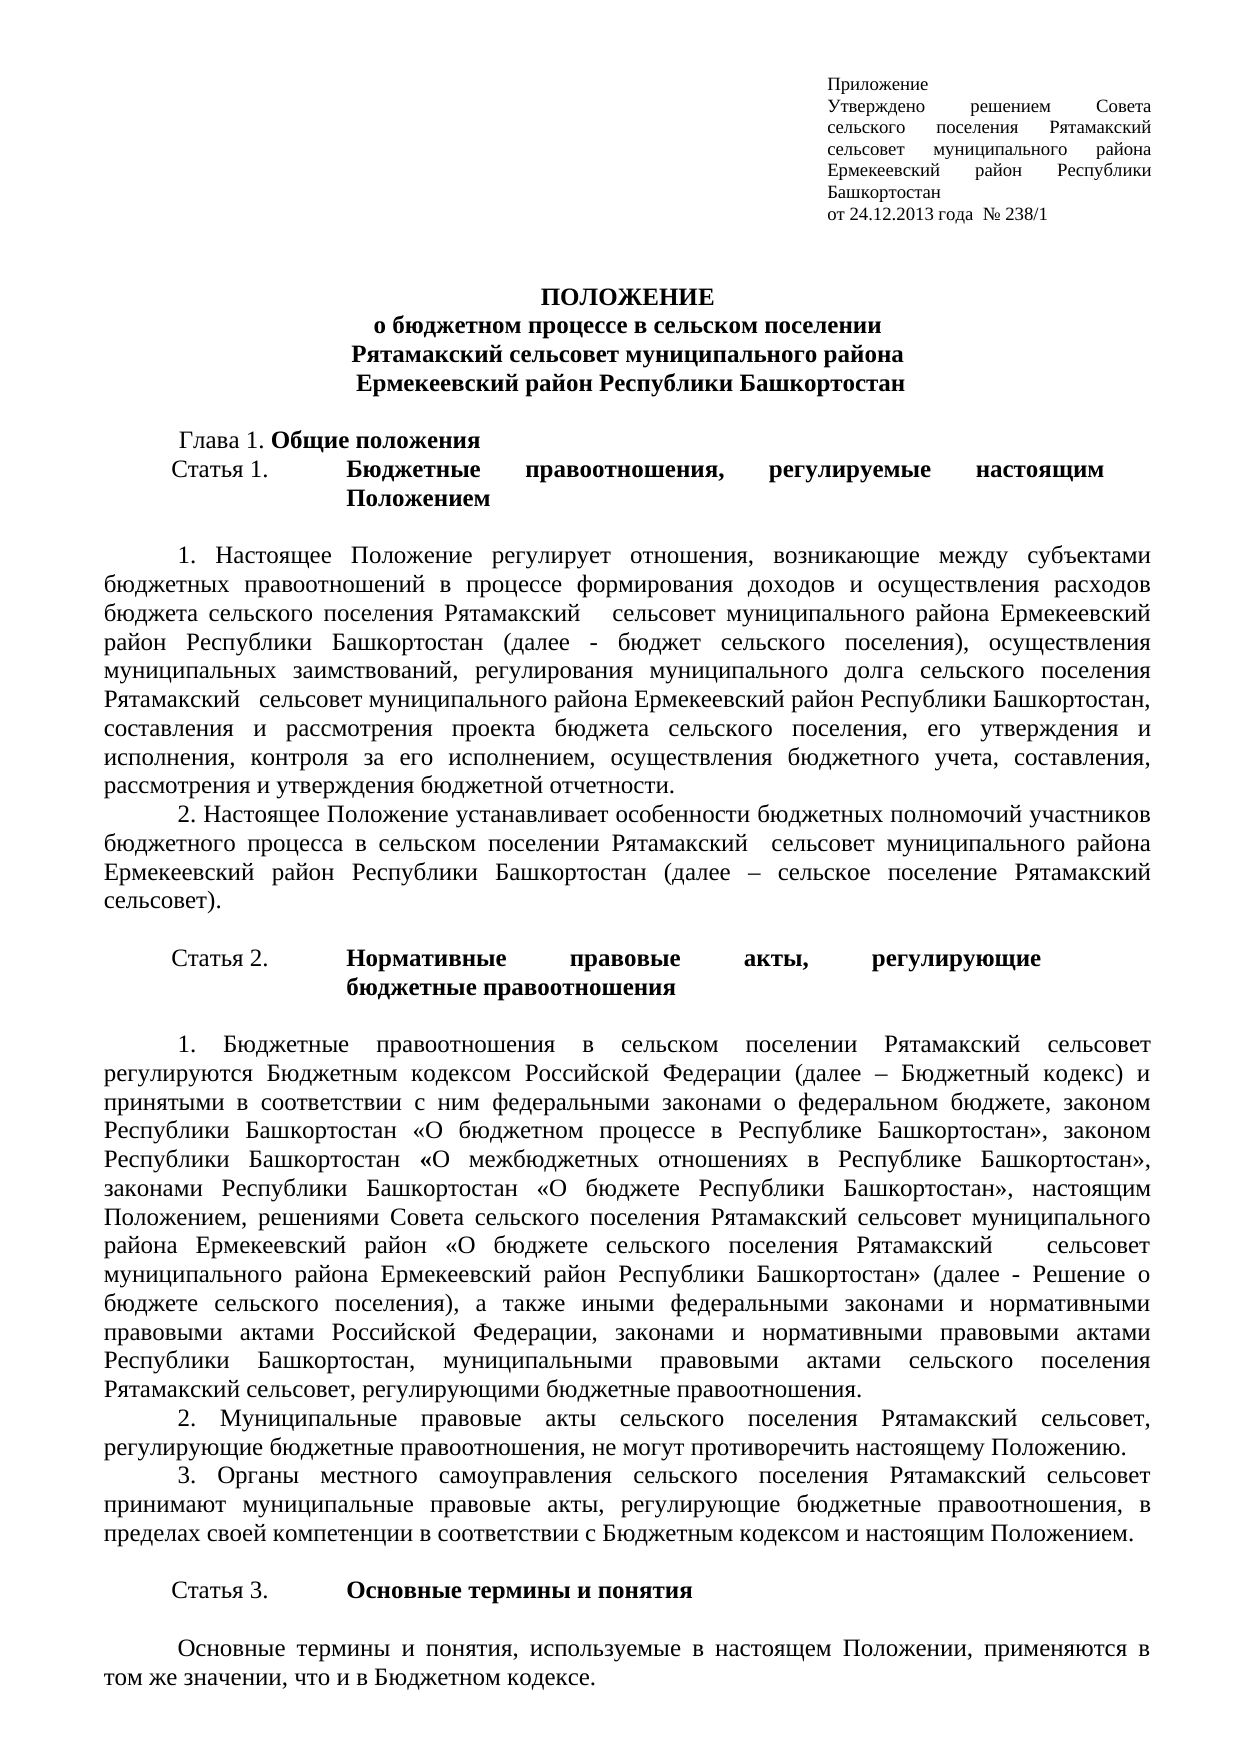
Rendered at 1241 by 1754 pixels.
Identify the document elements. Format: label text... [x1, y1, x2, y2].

text Рятамакский сельсовет муниципального района [103, 339, 1152, 368]
table_header Статья 2. [160, 943, 335, 1000]
table_header Основные термины и понятия [335, 1575, 1116, 1604]
text ПОЛОЖЕНИЕ [103, 282, 1152, 310]
text Ермекеевский район Республики Башкортостан [103, 368, 1152, 397]
text 3. Органы местного самоуправления сельского поселения Рятамакский сельсовет принимают муниципальные правовые акты, регулирующие бюджетные правоотношения, в пределах своей компетенции в соответствии с Бюджетным кодексом и настоящим Положением. [103, 1460, 1152, 1547]
text 2. Муниципальные правовые акты сельского поселения Рятамакский сельсовет, регулирующие бюджетные правоотношения, не могут противоречить настоящему Положению. [103, 1403, 1152, 1460]
text Приложение [827, 73, 1152, 95]
text Основные термины и понятия, используемые в настоящем Положении, применяются в том же значении, что и в Бюджетном кодексе. [103, 1633, 1152, 1690]
title Глава 1. Общие положения [103, 425, 1152, 454]
text 1. Настоящее Положение регулирует отношения, возникающие между субъектами бюджетных правоотношений в процессе формирования доходов и осуществления расходов бюджета сельского поселения Рятамакский сельсовет муниципального района Ермекеевский район Республики Башкортостан (далее - бюджет сельского поселения), осуществления муниципальных заимствований, регулирования муниципального долга сельского поселения Рятамакский сельсовет муниципального района Ермекеевский район Республики Башкортостан, составления и рассмотрения проекта бюджета сельского поселения, его утверждения и исполнения, контроля за его исполнением, осуществления бюджетного учета, составления, рассмотрения и утверждения бюджетной отчетности. [103, 540, 1152, 799]
text 1. Бюджетные правоотношения в сельском поселении Рятамакский сельсовет регулируются Бюджетным кодексом Российской Федерации (далее – Бюджетный кодекс) и принятыми в соответствии с ним федеральными законами о федеральном бюджете, законом Республики Башкортостан «О бюджетном процессе в Республике Башкортостан», законом Республики Башкортостан «О межбюджетных отношениях в Республике Башкортостан», законами Республики Башкортостан «О бюджете Республики Башкортостан», настоящим Положением, решениями Совета сельского поселения Рятамакский сельсовет муниципального района Ермекеевский район «О бюджете сельского поселения Рятамакский сельсовет муниципального района Ермекеевский район Республики Башкортостан» (далее - Решение о бюджете сельского поселения), а также иными федеральными законами и нормативными правовыми актами Российской Федерации, законами и нормативными правовыми актами Республики Башкортостан, муниципальными правовыми актами сельского поселения Рятамакский сельсовет, регулирующими бюджетные правоотношения. [103, 1029, 1152, 1403]
table_header Нормативные правовые акты, регулирующие бюджетные правоотношения [335, 943, 1116, 1000]
text от 24.12.2013 года № 238/1 [827, 202, 1152, 224]
text о бюджетном процессе в сельском поселении [103, 310, 1152, 339]
table_header Бюджетные правоотношения, регулируемые настоящим Положением [335, 454, 1116, 512]
table_header Статья 1. [160, 454, 335, 512]
text 2. Настоящее Положение устанавливает особенности бюджетных полномочий участников бюджетного процесса в сельском поселении Рятамакский сельсовет муниципального района Ермекеевский район Республики Башкортостан (далее – сельское поселение Рятамакский сельсовет). [103, 799, 1152, 914]
table_header Статья 3. [160, 1575, 335, 1604]
text Утверждено решением Совета сельского поселения Рятамакский сельсовет муниципального района Ермекеевский район Республики Башкортостан [827, 95, 1152, 202]
